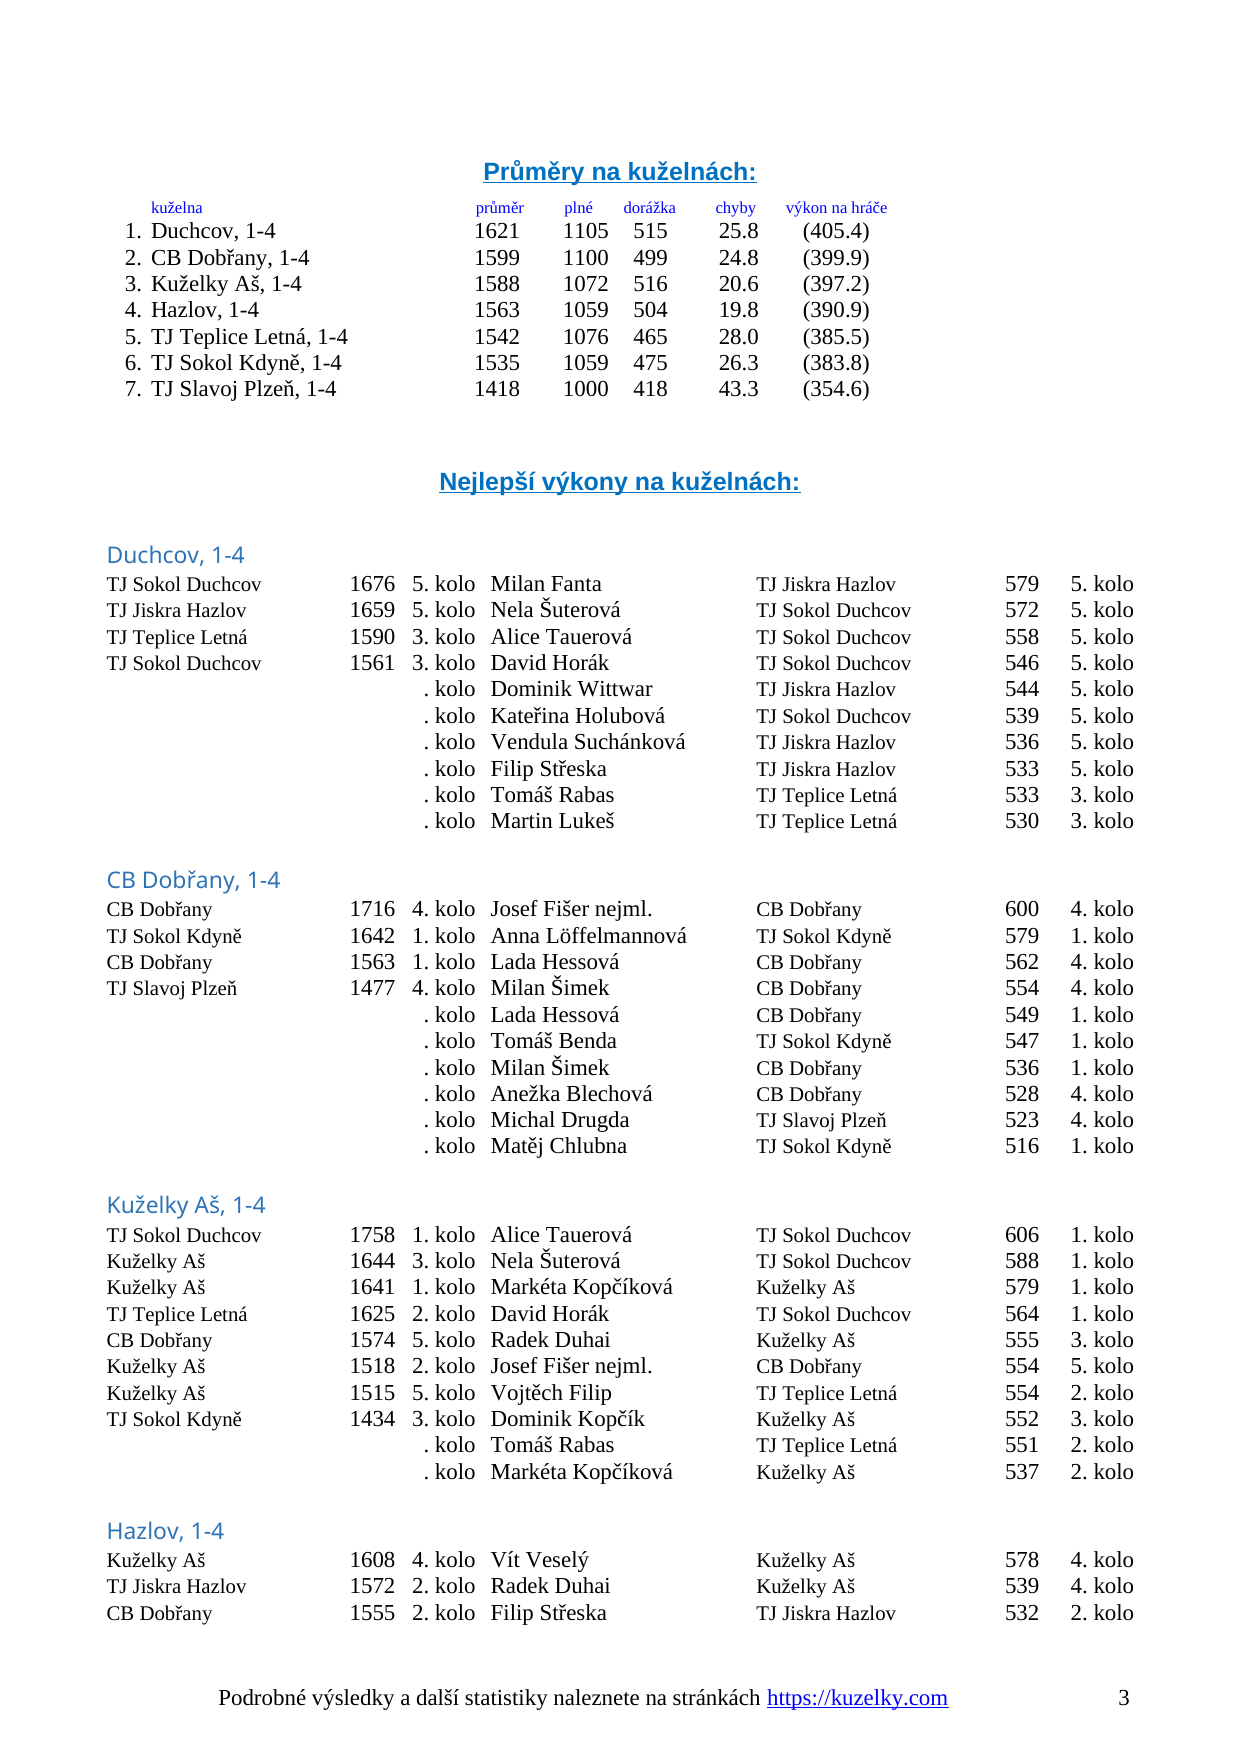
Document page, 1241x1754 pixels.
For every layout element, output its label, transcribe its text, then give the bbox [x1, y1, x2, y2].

text CB Dobřany 1563 1. kolo Lada Hessová CB Dobřany 562 4. kolo [106, 948, 1134, 974]
text Kuželky Aš 1644 3. kolo Nela Šuterová TJ Sokol Duchcov 588 1. kolo [106, 1247, 1134, 1273]
text TJ Sokol Kdyně 1434 3. kolo Dominik Kopčík Kuželky Aš 552 3. kolo [106, 1405, 1134, 1432]
text TJ Slavoj Plzeň 1477 4. kolo Milan Šimek CB Dobřany 554 4. kolo [106, 974, 1134, 1001]
text TJ Sokol Duchcov 1561 3. kolo David Horák TJ Sokol Duchcov 546 5. kolo [106, 649, 1134, 676]
text 5. TJ Teplice Letná, 1-4 1542 1076 465 28.0 (385.5) [106, 323, 1134, 349]
text 1. Duchcov, 1-4 1621 1105 515 25.8 (405.4) [106, 217, 1134, 244]
text TJ Sokol Duchcov 1758 1. kolo Alice Tauerová TJ Sokol Duchcov 606 1. kolo [106, 1221, 1134, 1247]
text 4. Hazlov, 1-4 1563 1059 504 19.8 (390.9) [106, 296, 1134, 323]
text Kuželky Aš 1515 5. kolo Vojtěch Filip TJ Teplice Letná 554 2. kolo [106, 1379, 1134, 1405]
text Nejlepší výkony na kuželnách: [94, 467, 1145, 496]
text . kolo Tomáš Rabas TJ Teplice Letná 551 2. kolo [106, 1432, 1134, 1458]
subtitle Hazlov, 1-4 [106, 1515, 1134, 1546]
text TJ Teplice Letná 1625 2. kolo David Horák TJ Sokol Duchcov 564 1. kolo [106, 1300, 1134, 1326]
text TJ Sokol Duchcov 1676 5. kolo Milan Fanta TJ Jiskra Hazlov 579 5. kolo [106, 570, 1134, 596]
text . kolo Tomáš Rabas TJ Teplice Letná 533 3. kolo [106, 781, 1134, 807]
text TJ Jiskra Hazlov 1572 2. kolo Radek Duhai Kuželky Aš 539 4. kolo [106, 1572, 1134, 1599]
text TJ Jiskra Hazlov 1659 5. kolo Nela Šuterová TJ Sokol Duchcov 572 5. kolo [106, 596, 1134, 623]
text TJ Teplice Letná 1590 3. kolo Alice Tauerová TJ Sokol Duchcov 558 5. kolo [106, 623, 1134, 649]
text 6. TJ Sokol Kdyně, 1-4 1535 1059 475 26.3 (383.8) [106, 349, 1134, 376]
text Kuželky Aš 1641 1. kolo Markéta Kopčíková Kuželky Aš 579 1. kolo [106, 1273, 1134, 1300]
text . kolo Michal Drugda TJ Slavoj Plzeň 523 4. kolo [106, 1106, 1134, 1133]
text . kolo Lada Hessová CB Dobřany 549 1. kolo [106, 1001, 1134, 1027]
subtitle Kuželky Aš, 1-4 [106, 1189, 1134, 1221]
text Průměry na kuželnách: [94, 157, 1145, 186]
subtitle CB Dobřany, 1-4 [106, 864, 1134, 895]
text TJ Sokol Kdyně 1642 1. kolo Anna Löffelmannová TJ Sokol Kdyně 579 1. kolo [106, 922, 1134, 948]
text CB Dobřany 1716 4. kolo Josef Fišer nejml. CB Dobřany 600 4. kolo [106, 895, 1134, 922]
text CB Dobřany 1555 2. kolo Filip Střeska TJ Jiskra Hazlov 532 2. kolo [106, 1599, 1134, 1625]
text Kuželky Aš 1608 4. kolo Vít Veselý Kuželky Aš 578 4. kolo [106, 1546, 1134, 1572]
subtitle Duchcov, 1-4 [106, 539, 1134, 570]
text 7. TJ Slavoj Plzeň, 1-4 1418 1000 418 43.3 (354.6) [106, 376, 1134, 402]
text . kolo Filip Střeska TJ Jiskra Hazlov 533 5. kolo [106, 754, 1134, 781]
text 3. Kuželky Aš, 1-4 1588 1072 516 20.6 (397.2) [106, 270, 1134, 296]
text . kolo Matěj Chlubna TJ Sokol Kdyně 516 1. kolo [106, 1133, 1134, 1159]
text . kolo Markéta Kopčíková Kuželky Aš 537 2. kolo [106, 1458, 1134, 1484]
text . kolo Dominik Wittwar TJ Jiskra Hazlov 544 5. kolo [106, 676, 1134, 702]
text . kolo Anežka Blechová CB Dobřany 528 4. kolo [106, 1080, 1134, 1106]
text kuželna průměr plné dorážka chyby výkon na hráče [106, 198, 1134, 217]
text Kuželky Aš 1518 2. kolo Josef Fišer nejml. CB Dobřany 554 5. kolo [106, 1352, 1134, 1379]
text . kolo Milan Šimek CB Dobřany 536 1. kolo [106, 1053, 1134, 1080]
text . kolo Martin Lukeš TJ Teplice Letná 530 3. kolo [106, 807, 1134, 834]
text 2. CB Dobřany, 1-4 1599 1100 499 24.8 (399.9) [106, 244, 1134, 270]
text CB Dobřany 1574 5. kolo Radek Duhai Kuželky Aš 555 3. kolo [106, 1326, 1134, 1352]
text . kolo Tomáš Benda TJ Sokol Kdyně 547 1. kolo [106, 1027, 1134, 1053]
text . kolo Kateřina Holubová TJ Sokol Duchcov 539 5. kolo [106, 702, 1134, 728]
text . kolo Vendula Suchánková TJ Jiskra Hazlov 536 5. kolo [106, 728, 1134, 754]
